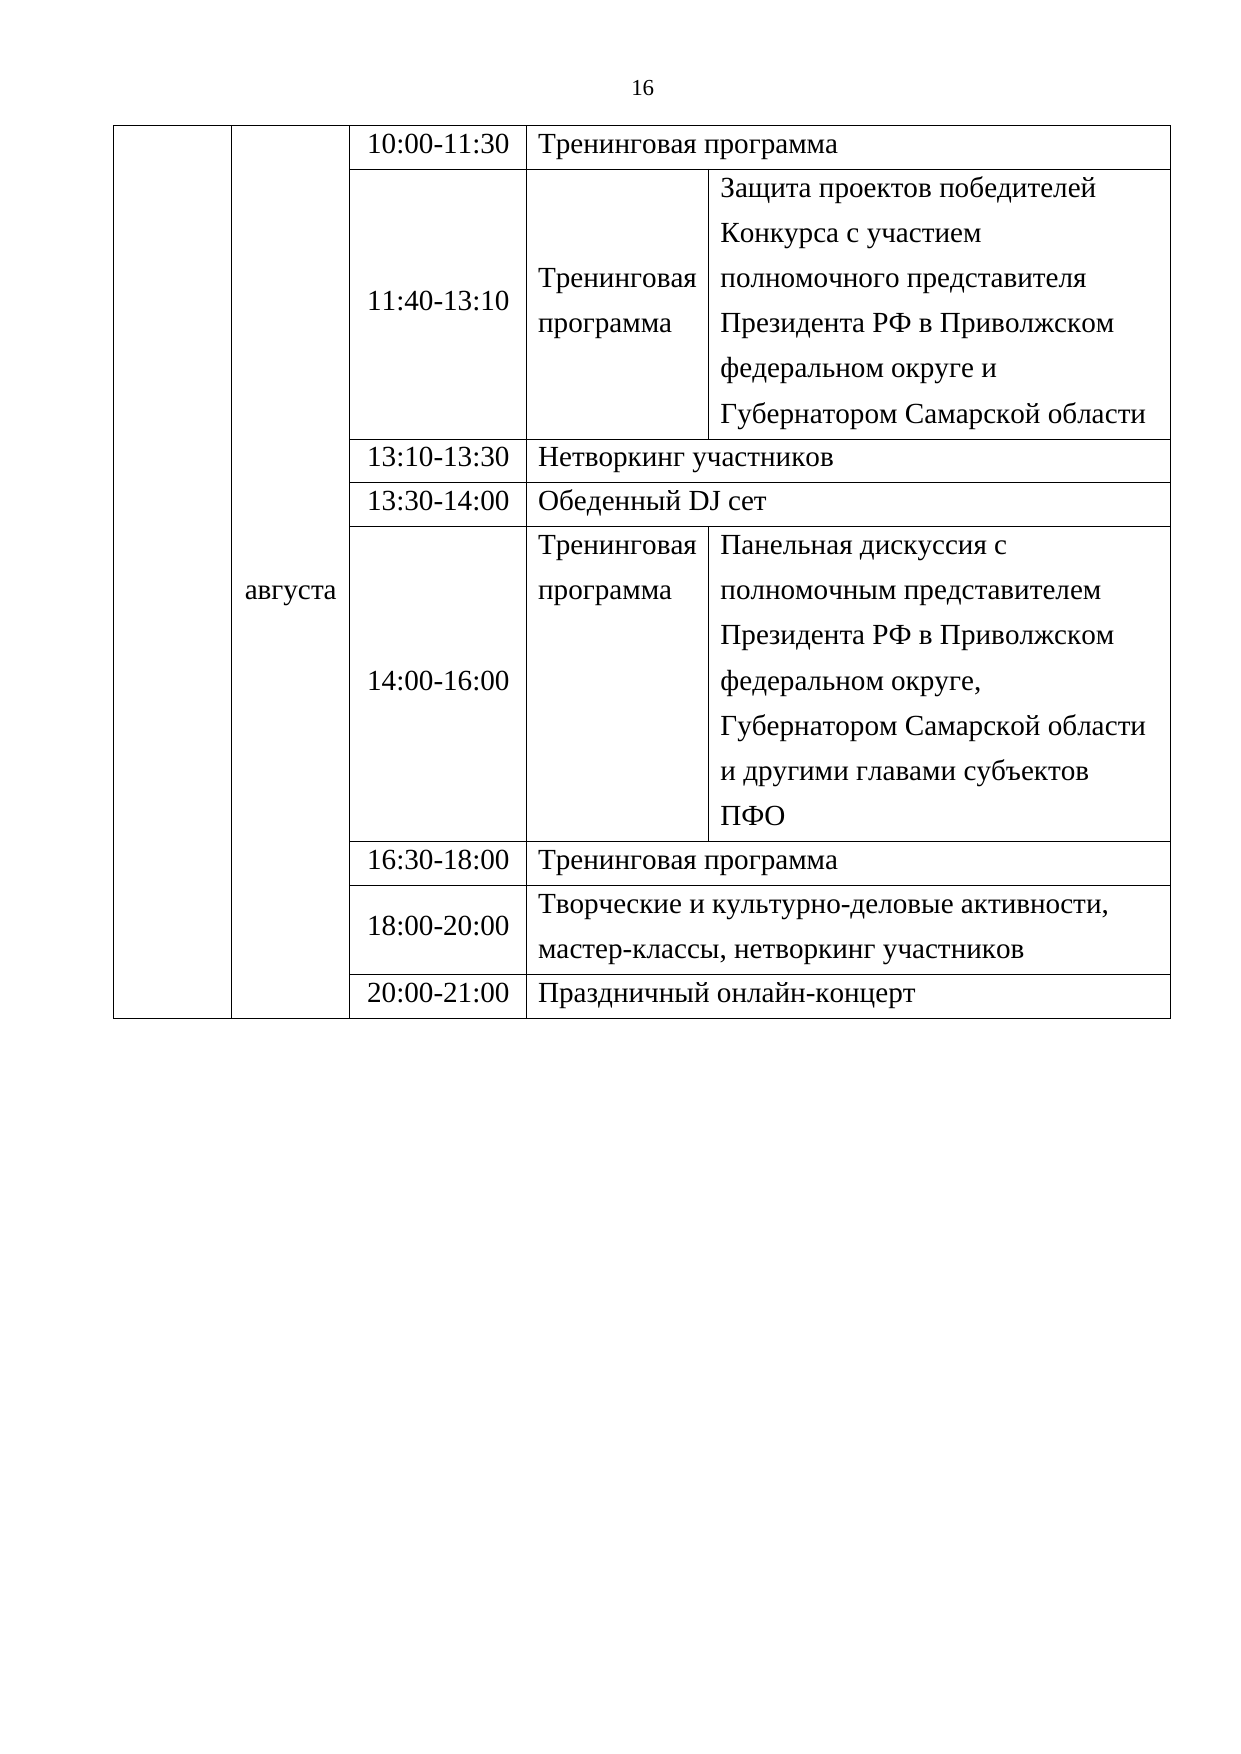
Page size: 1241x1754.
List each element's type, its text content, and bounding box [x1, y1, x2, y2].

table_cell Обеденный DJ сет [527, 483, 1170, 526]
table_cell Нетворкинг участников [527, 440, 1170, 482]
table_cell 20:00-21:00 [350, 975, 526, 1017]
table_cell Творческие и культурно-деловые активности, мастер-классы, нетворкинг участников [527, 886, 1170, 974]
table_cell Тренинговая программа [527, 527, 708, 841]
table_cell 13:10-13:30 [350, 440, 526, 482]
table_cell 16:30-18:00 [350, 842, 526, 885]
table_cell Тренинговая программа [527, 126, 1170, 169]
table_cell Тренинговая программа [527, 842, 1170, 885]
table_cell 13:30-14:00 [350, 483, 526, 526]
table_cell 10:00-11:30 [350, 126, 526, 169]
table_cell Тренинговая программа [527, 170, 708, 438]
table_cell 18:00-20:00 [350, 886, 526, 974]
table_cell Панельная дискуссия с полномочным представителем Президента РФ в Приволжском федеральном округе, Губернатором Самарской области и другими главами субъектов ПФО [709, 527, 1170, 841]
table_cell Защита проектов победителей Конкурса с участием полномочного представителя Президента РФ в Приволжском федеральном округе и Губернатором Самарской области [709, 170, 1170, 438]
table_cell 14:00-16:00 [350, 527, 526, 841]
table_cell Праздничный онлайн-концерт [527, 975, 1170, 1017]
table_cell 11:40-13:10 [350, 170, 526, 438]
